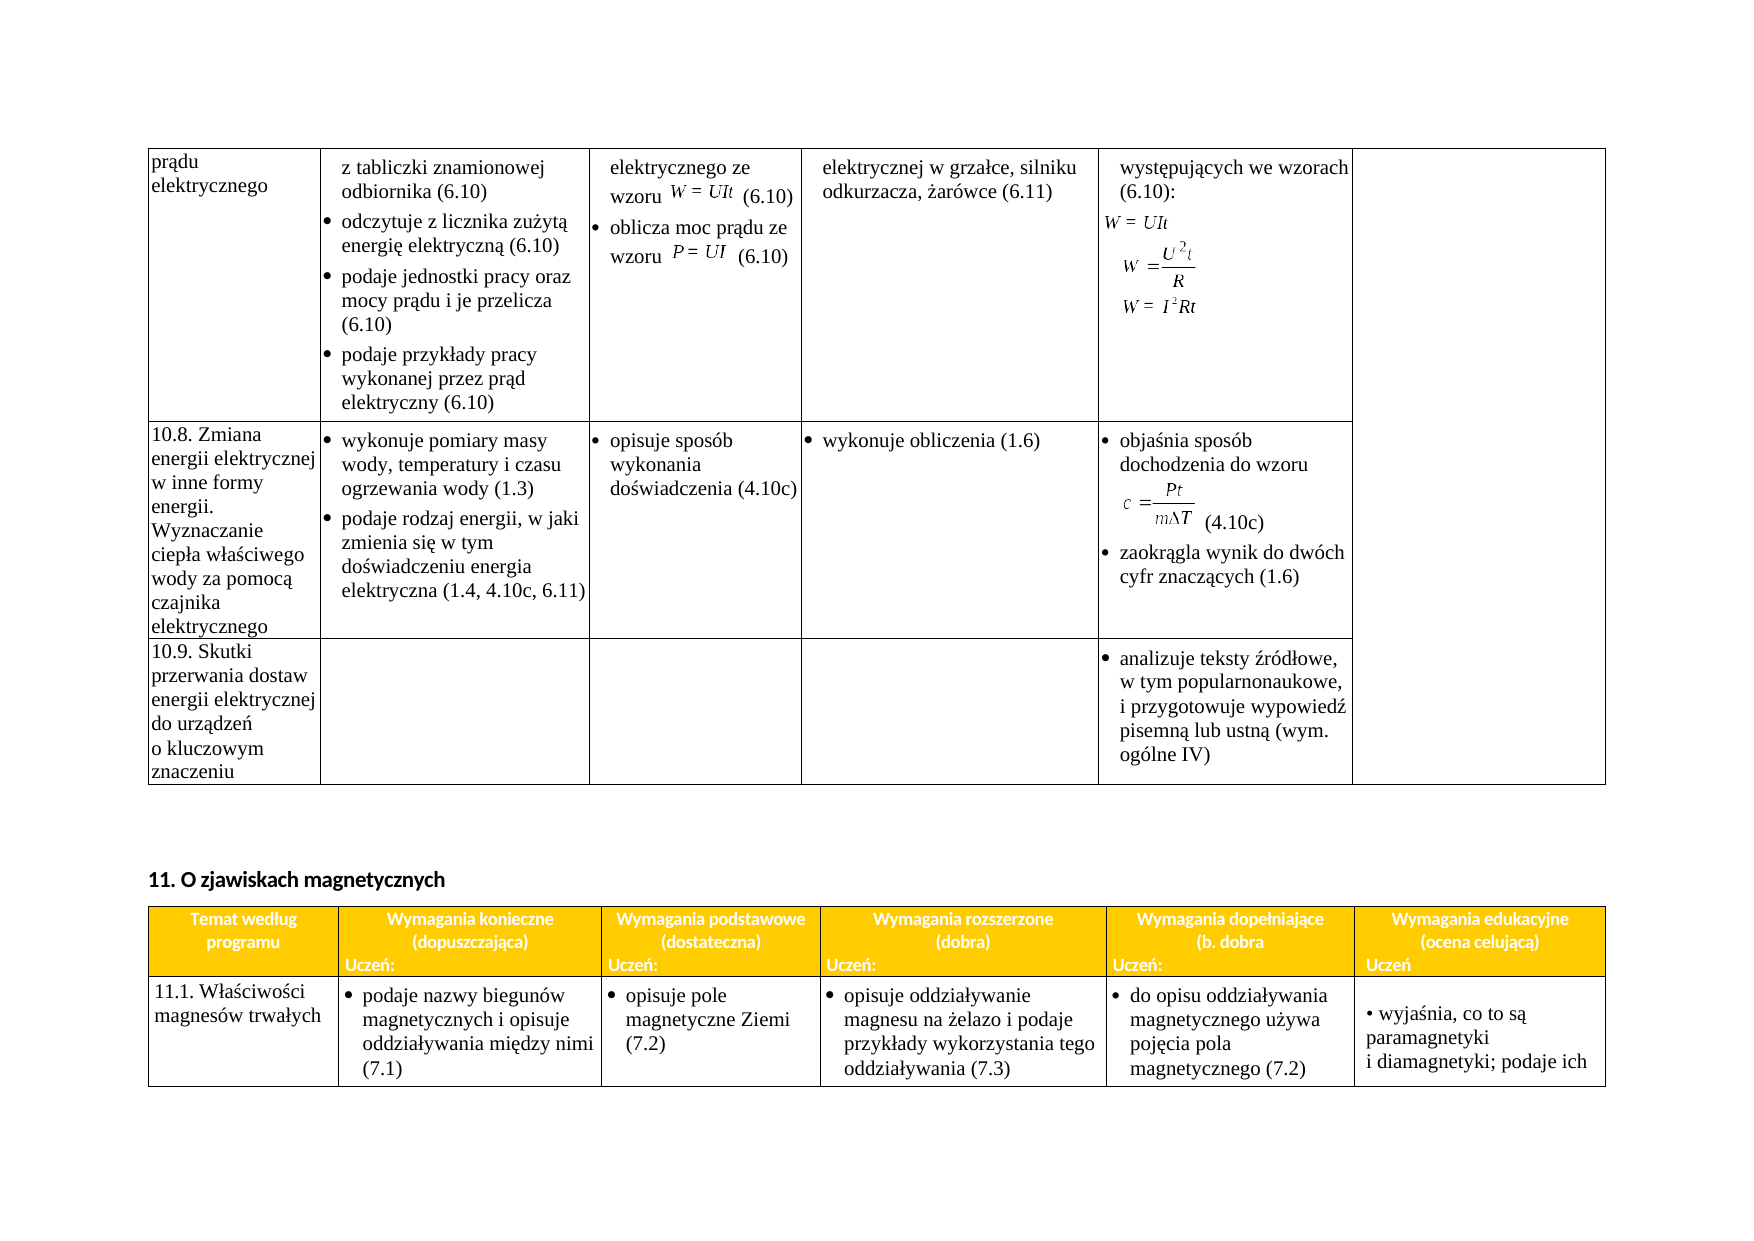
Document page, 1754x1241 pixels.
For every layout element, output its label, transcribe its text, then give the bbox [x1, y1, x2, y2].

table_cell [149, 977, 338, 1086]
table_cell [590, 639, 801, 783]
table_cell objaśnia sposób dochodzenia do wzoru (4.10c) zaokrągla wynik do dwóch cyfr znaczących (1.6) [1099, 422, 1352, 638]
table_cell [339, 977, 601, 1086]
table_cell wykonuje pomiary masy wody, temperatury i czasu ogrzewania wody (1.3) podaje rodzaj energii, w jaki zmienia się w tym doświadczeniu energia elektryczna (1.4, 4.10c, 6.11) [321, 422, 589, 638]
table_cell [321, 639, 589, 783]
table_cell [802, 639, 1098, 783]
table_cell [321, 149, 589, 421]
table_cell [1355, 977, 1605, 1086]
table_cell opisuje sposób wykonania doświadczenia (4.10c) [590, 422, 801, 638]
table_header Wymagania podstawowe (dostateczna) Uczeń: [602, 907, 820, 976]
table_header Wymagania konieczne (dopuszczająca) Uczeń: [339, 907, 601, 976]
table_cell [802, 149, 1098, 421]
text 11. O zjawiskach magnetycznych [148, 866, 1606, 894]
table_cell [149, 149, 320, 421]
table_header Wymagania edukacyjne (ocena celującą) Uczeń [1355, 907, 1605, 976]
table_cell analizuje teksty źródłowe, w tym popularnonaukowe, i przygotowuje wypowiedź pisemną lub ustną (wym. ogólne IV) [1099, 639, 1352, 783]
table_header Wymagania dopełniające (b. dobra Uczeń: [1107, 907, 1354, 976]
table_header Temat według programu [149, 907, 338, 976]
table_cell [590, 149, 801, 421]
table_cell 10.9. Skutki przerwania dostaw energii elektrycznej do urządzeń o kluczowym znaczeniu [149, 639, 320, 783]
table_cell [821, 977, 1106, 1086]
table_cell wykonuje obliczenia (1.6) [802, 422, 1098, 638]
table_cell 10.8. Zmiana energii elektrycznej w inne formy energii. Wyznaczanie ciepła właściwego wody za pomocą czajnika elektrycznego [149, 422, 320, 638]
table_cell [1107, 977, 1354, 1086]
table_header Wymagania rozszerzone (dobra) Uczeń: [821, 907, 1106, 976]
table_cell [1099, 149, 1352, 421]
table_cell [602, 977, 820, 1086]
